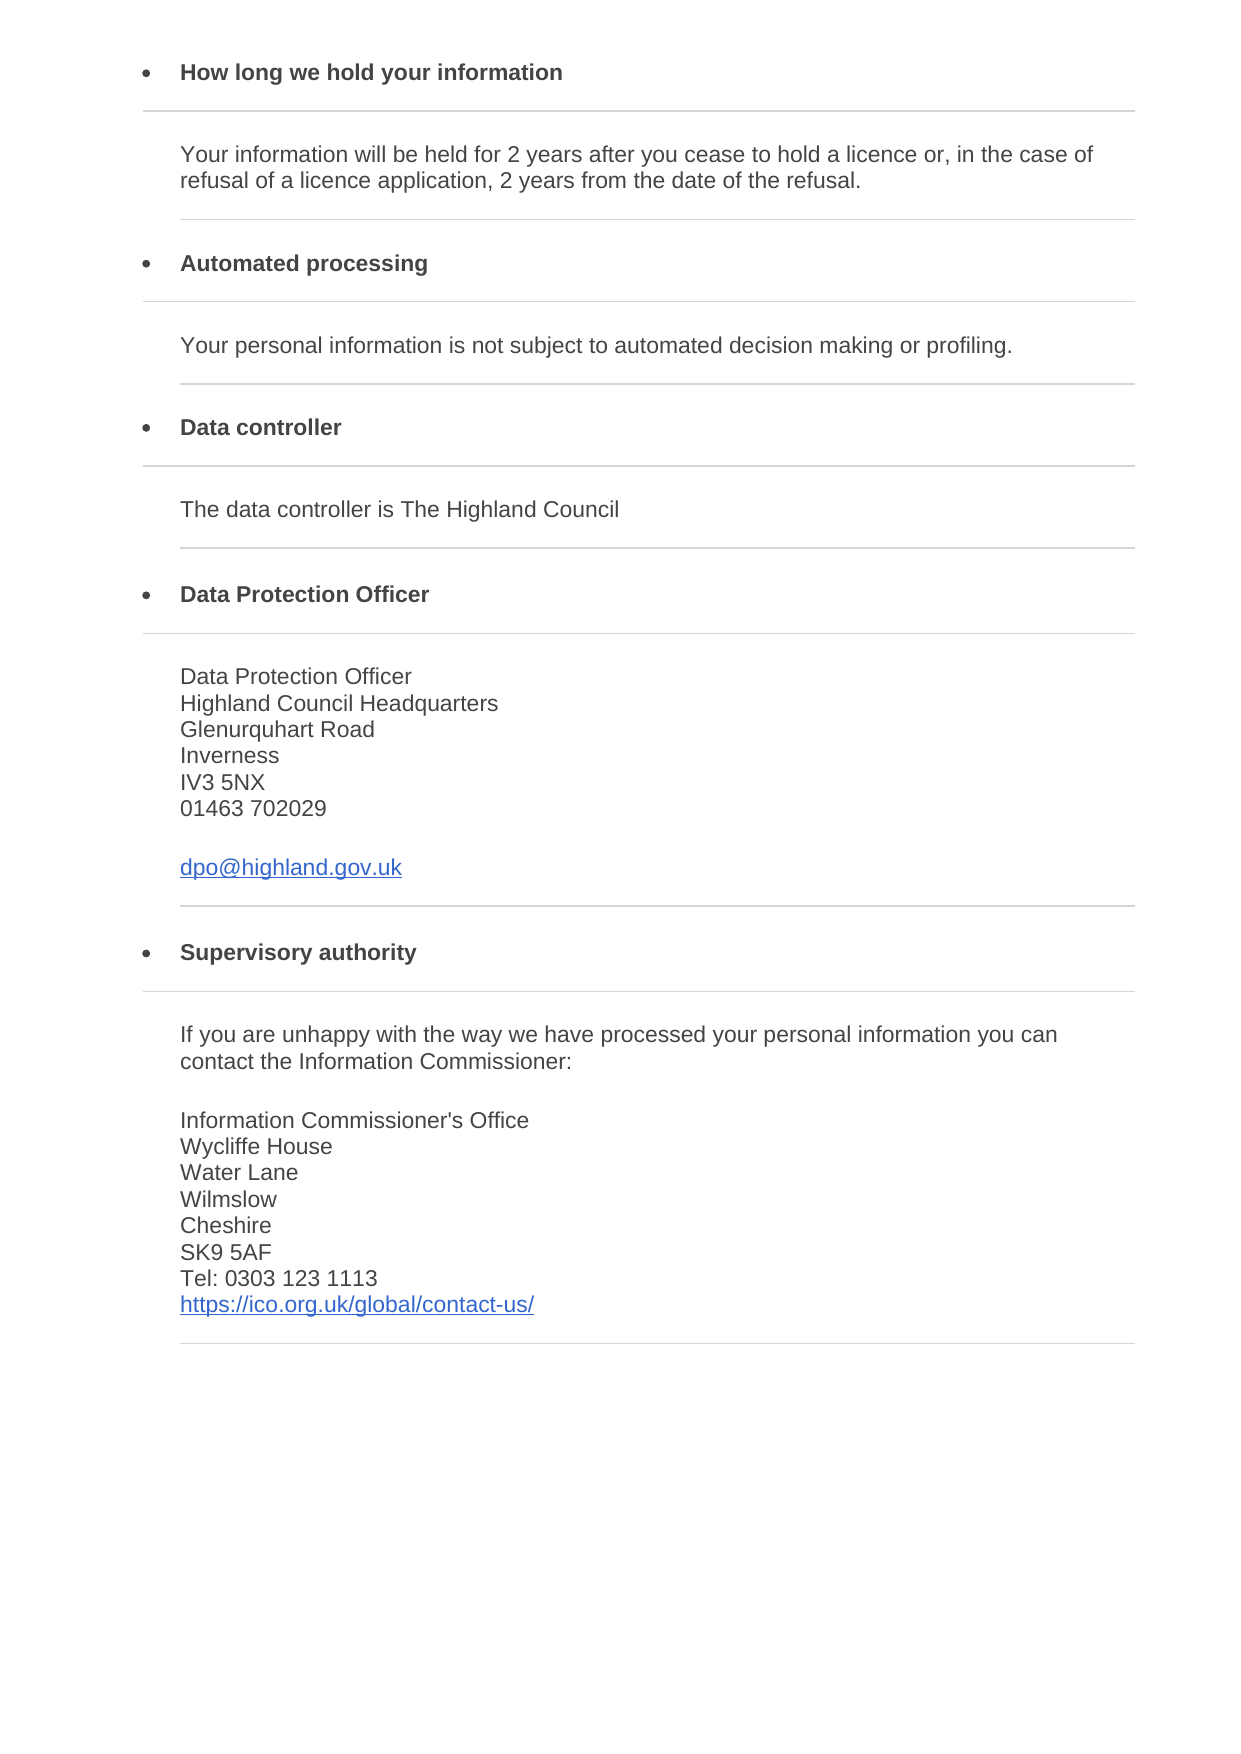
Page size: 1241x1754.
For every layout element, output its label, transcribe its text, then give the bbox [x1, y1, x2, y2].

list Supervisory authority [142, 939, 1135, 992]
list Data Protection Officer [142, 581, 1135, 634]
text Your personal information is not subject to automated decision making or profiling. [180, 332, 1135, 383]
list Data controller [142, 414, 1135, 467]
text If you are unhappy with the way we have processed your personal information you can contact the Information Commissioner: [180, 1021, 1135, 1074]
text Information Commissioner's Office Wycliffe House Water Lane Wilmslow Cheshire SK9 5AF Tel: 0303 123 1113 https://ico.org.uk/global/contact-us/ [180, 1107, 1135, 1343]
list How long we hold your information [142, 59, 1135, 112]
list Automated processing [142, 249, 1135, 302]
text Your information will be held for 2 years after you cease to hold a licence or, in the case of refusal of a licence application, 2 years from the date of the refusal. [180, 141, 1135, 219]
text Data Protection Officer Highland Council Headquarters Glenurquhart Road Inverness IV3 5NX 01463 702029 [180, 663, 1135, 821]
text The data controller is The Highland Council [180, 496, 1135, 547]
text dpo@highland.gov.uk [180, 854, 1135, 905]
